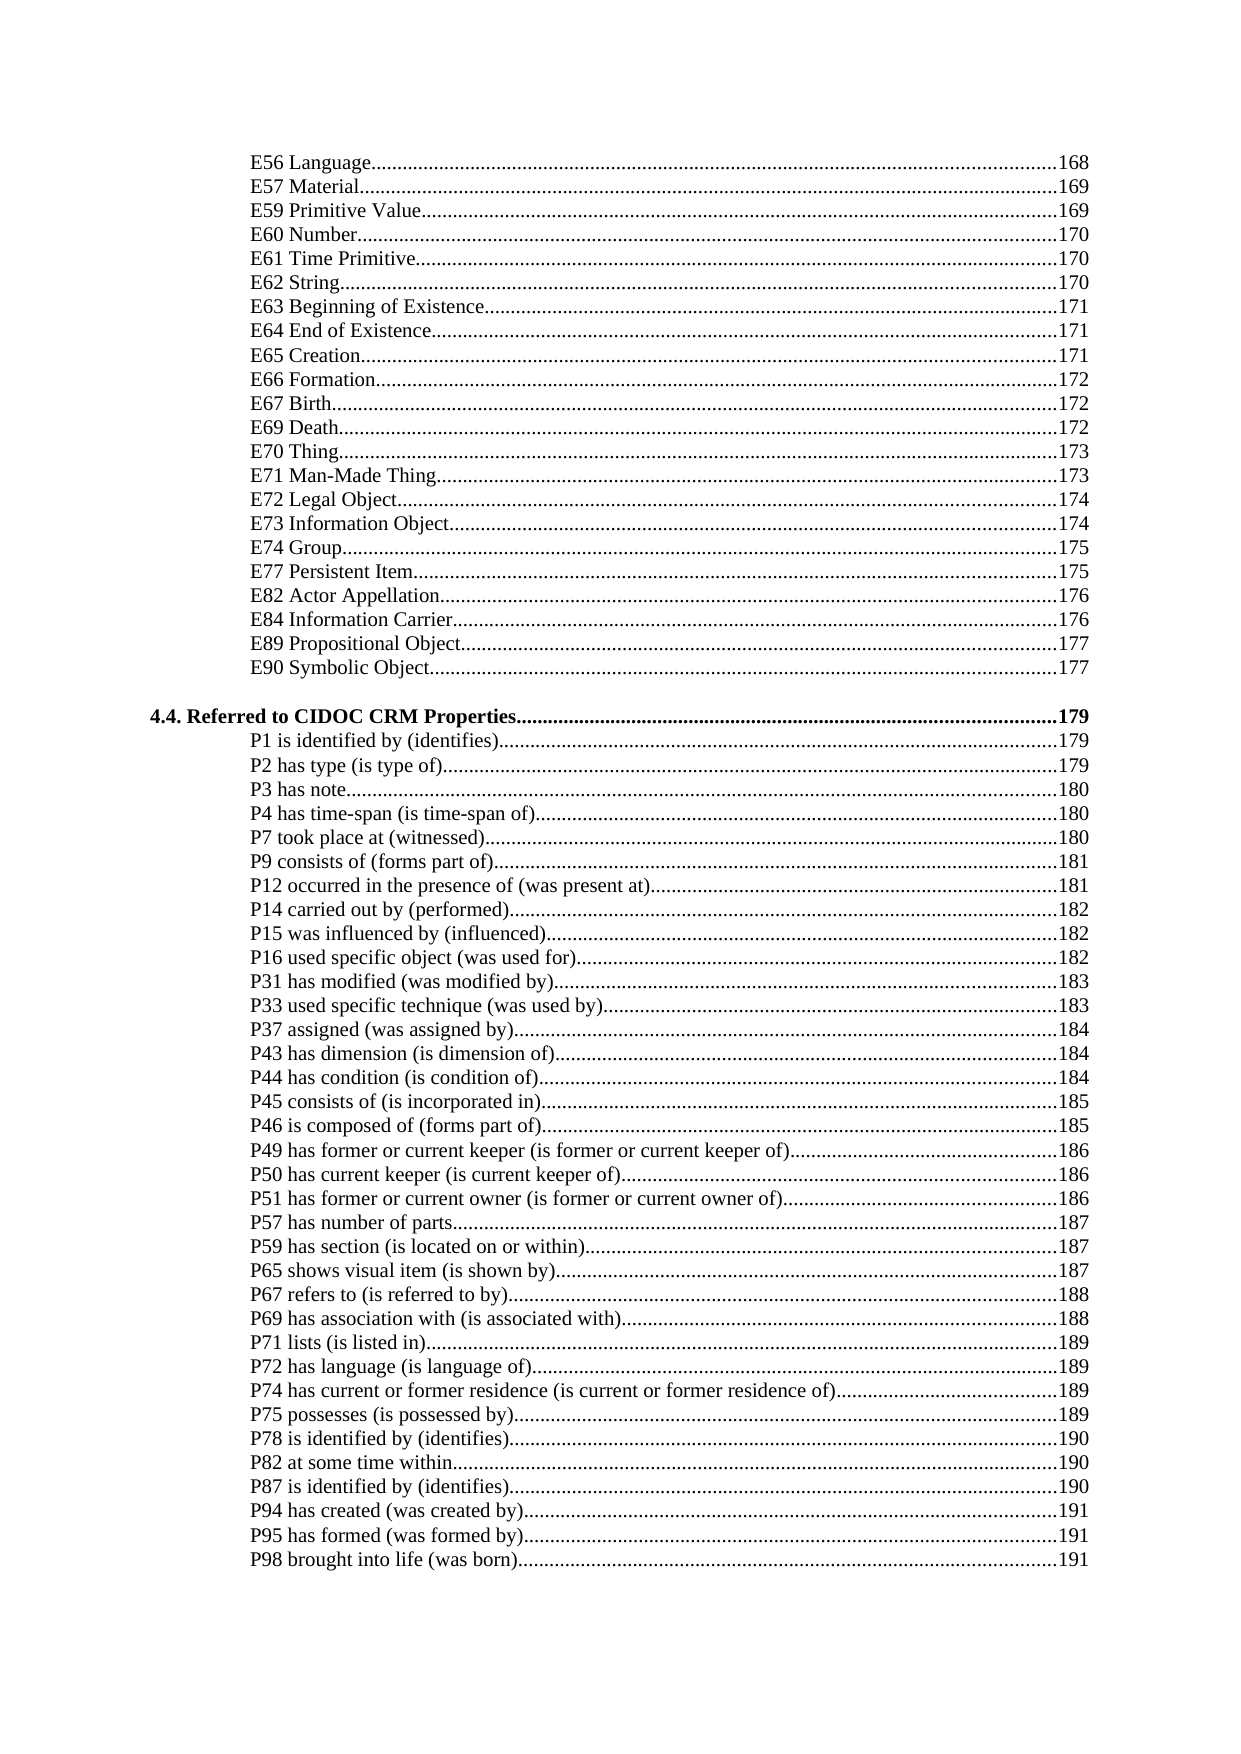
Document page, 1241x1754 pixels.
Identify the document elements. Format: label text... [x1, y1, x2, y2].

text E74 Group 175 [250, 535, 1090, 559]
text P51 has former or current owner (is former or current owner of) 186 [250, 1186, 1090, 1210]
text P12 occurred in the presence of (was present at) 181 [250, 873, 1090, 897]
text E63 Beginning of Existence 171 [250, 294, 1090, 318]
text P15 was influenced by (influenced) 182 [250, 921, 1090, 945]
text P46 is composed of (forms part of) 185 [250, 1113, 1090, 1137]
text P57 has number of parts 187 [250, 1210, 1090, 1234]
text P72 has language (is language of) 189 [250, 1354, 1090, 1378]
text P49 has former or current keeper (is former or current keeper of) 186 [250, 1137, 1090, 1162]
text P95 has formed (was formed by) 191 [250, 1522, 1090, 1547]
text E69 Death 172 [250, 415, 1090, 439]
text E72 Legal Object 174 [250, 487, 1090, 511]
text P31 has modified (was modified by) 183 [250, 969, 1090, 993]
text P2 has type (is type of) 179 [250, 752, 1090, 777]
text P45 consists of (is incorporated in) 185 [250, 1089, 1090, 1113]
text P94 has created (was created by) 191 [250, 1498, 1090, 1522]
text E82 Actor Appellation 176 [250, 583, 1090, 607]
text P82 at some time within 190 [250, 1450, 1090, 1474]
text E73 Information Object 174 [250, 511, 1090, 535]
text E67 Birth 172 [250, 391, 1090, 415]
text P75 possesses (is possessed by) 189 [250, 1402, 1090, 1426]
text P87 is identified by (identifies) 190 [250, 1474, 1090, 1498]
text P71 lists (is listed in) 189 [250, 1330, 1090, 1354]
text P65 shows visual item (is shown by) 187 [250, 1258, 1090, 1282]
text P37 assigned (was assigned by) 184 [250, 1017, 1090, 1041]
text P3 has note 180 [250, 777, 1090, 801]
text E90 Symbolic Object 177 [250, 655, 1090, 679]
text P74 has current or former residence (is current or former residence of) 189 [250, 1378, 1090, 1402]
text P1 is identified by (identifies) 179 [250, 728, 1090, 752]
text P33 used specific technique (was used by) 183 [250, 993, 1090, 1017]
text P4 has time-span (is time-span of) 180 [250, 801, 1090, 825]
text P59 has section (is located on or within) 187 [250, 1234, 1090, 1258]
text E70 Thing 173 [250, 439, 1090, 463]
text P16 used specific object (was used for) 182 [250, 945, 1090, 969]
text P7 took place at (witnessed) 180 [250, 825, 1090, 849]
text E65 Creation 171 [250, 342, 1090, 367]
text P98 brought into life (was born) 191 [250, 1547, 1090, 1571]
text P44 has condition (is condition of) 184 [250, 1065, 1090, 1089]
text E71 Man-Made Thing 173 [250, 463, 1090, 487]
text P69 has association with (is associated with) 188 [250, 1306, 1090, 1330]
text E60 Number 170 [250, 222, 1090, 246]
text E66 Formation 172 [250, 367, 1090, 391]
text E62 String 170 [250, 270, 1090, 294]
text 4.4. Referred to CIDOC CRM Properties 179 [150, 704, 1090, 728]
text E57 Material 169 [250, 174, 1090, 198]
text P9 consists of (forms part of) 181 [250, 849, 1090, 873]
text E89 Propositional Object 177 [250, 631, 1090, 655]
text E64 End of Existence 171 [250, 318, 1090, 342]
text P67 refers to (is referred to by) 188 [250, 1282, 1090, 1306]
text E59 Primitive Value 169 [250, 198, 1090, 222]
text E84 Information Carrier 176 [250, 607, 1090, 631]
text E56 Language 168 [250, 150, 1090, 174]
text P78 is identified by (identifies) 190 [250, 1426, 1090, 1450]
text P43 has dimension (is dimension of) 184 [250, 1041, 1090, 1065]
text P14 carried out by (performed) 182 [250, 897, 1090, 921]
text P50 has current keeper (is current keeper of) 186 [250, 1162, 1090, 1186]
text E61 Time Primitive 170 [250, 246, 1090, 270]
text E77 Persistent Item 175 [250, 559, 1090, 583]
